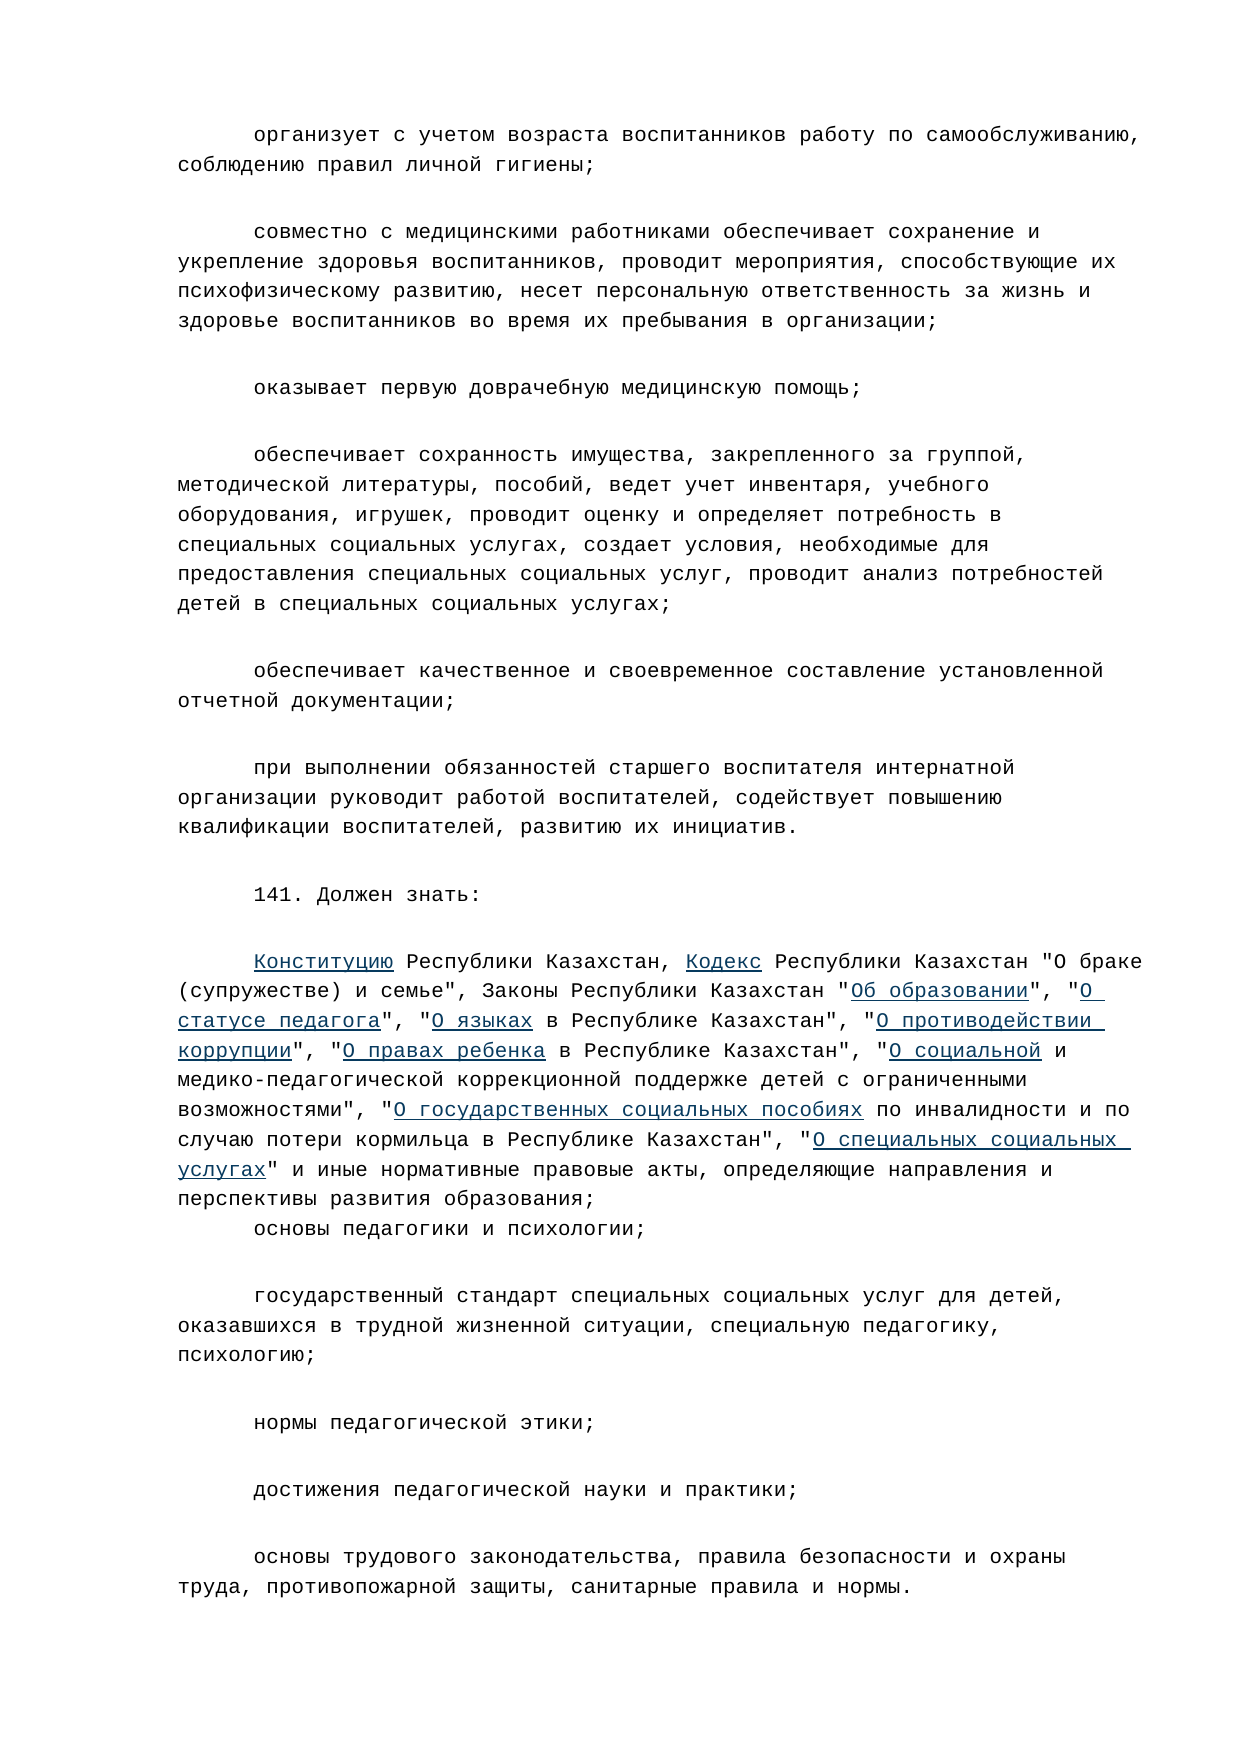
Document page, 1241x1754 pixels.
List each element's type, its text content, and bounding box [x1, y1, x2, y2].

text обеспечивает сохранность имущества, закрепленного за группой, методической литературы, пособий, ведет учет инвентаря, учебного оборудования, игрушек, проводит оценку и определяет потребность в специальных социальных услугах, создает условия, необходимые для предоставления специальных социальных услуг, проводит анализ потребностей детей в специальных социальных услугах; [177, 438, 1152, 617]
text совместно с медицинскими работниками обеспечивает сохранение и укрепление здоровья воспитанников, проводит мероприятия, способствующие их психофизическому развитию, несет персональную ответственность за жизнь и здоровье воспитанников во время их пребывания в организации; [177, 215, 1152, 334]
text нормы педагогической этики; [177, 1406, 1152, 1435]
text организует с учетом возраста воспитанников работу по самообслуживанию, соблюдению правил личной гигиены; [177, 118, 1152, 177]
text Конституцию Республики Казахстан, Кодекс Республики Казахстан "О браке (супружестве) и семье", Законы Республики Казахстан "Об образовании", "О статусе педагога", "О языках в Республике Казахстан", "О противодействии коррупции", "О правах ребенка в Республике Казахстан", "О социальной и медико-педагогической коррекционной поддержке детей с ограниченными возможностями", "О государственных социальных пособиях по инвалидности и по случаю потери кормильца в Республике Казахстан", "О специальных социальных услугах" и иные нормативные правовые акты, определяющие направления и перспективы развития образования; [177, 945, 1152, 1212]
text при выполнении обязанностей старшего воспитателя интернатной организации руководит работой воспитателей, содействует повышению квалификации воспитателей, развитию их инициатив. [177, 751, 1152, 840]
text оказывает первую доврачебную медицинскую помощь; [177, 371, 1152, 401]
text основы трудового законодательства, правила безопасности и охраны труда, противопожарной защиты, санитарные правила и нормы. [177, 1540, 1152, 1599]
text достижения педагогической науки и практики; [177, 1473, 1152, 1502]
text обеспечивает качественное и своевременное составление установленной отчетной документации; [177, 654, 1152, 713]
text 141. Должен знать: [177, 877, 1152, 907]
text основы педагогики и психологии; [177, 1212, 1152, 1242]
text государственный стандарт специальных социальных услуг для детей, оказавшихся в трудной жизненной ситуации, специальную педагогику, психологию; [177, 1279, 1152, 1368]
